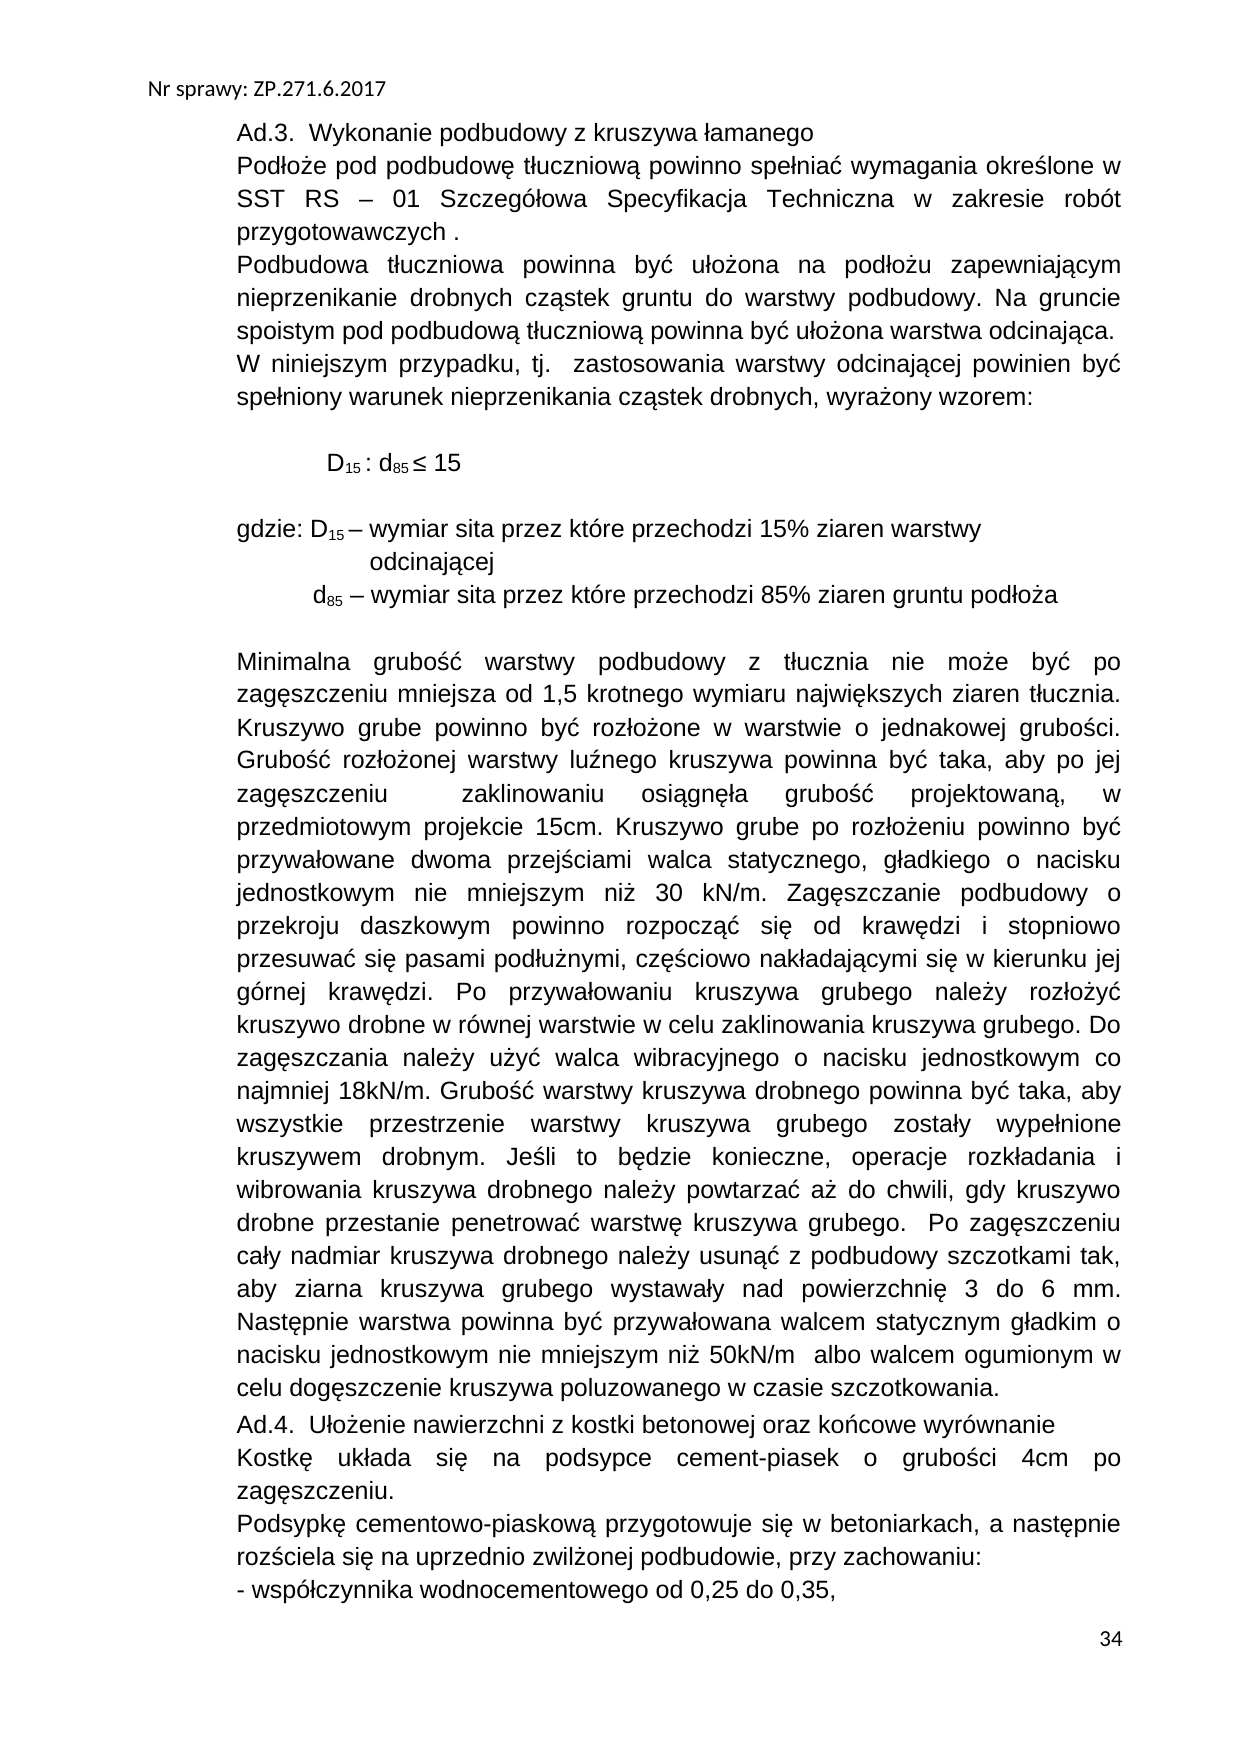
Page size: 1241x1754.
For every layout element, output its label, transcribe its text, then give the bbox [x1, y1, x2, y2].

list Kostkę układa się na podsypce cement-piasek o grubości 4cm po zagęszczeniu. [236, 1443, 1122, 1505]
list d85 – wymiar sita przez które przechodzi 85% ziaren gruntu podłoża [236, 580, 1122, 609]
text - współczynnika wodnocementowego od 0,25 do 0,35, [236, 1575, 1122, 1604]
list Podłoże pod podbudowę tłuczniową powinno spełniać wymagania określone w SST RS – 01 Szczegółowa Specyfikacja Techniczna w zakresie robót przygotowawczych . [236, 151, 1122, 246]
list gdzie: D15 – wymiar sita przez które przechodzi 15% ziaren warstwy odcinającej [236, 514, 1122, 576]
list Ad.3. Wykonanie podbudowy z kruszywa łamanego [236, 118, 1122, 147]
list W niniejszym przypadku, tj. zastosowania warstwy odcinającej powinien być spełniony warunek nieprzenikania cząstek drobnych, wyrażony wzorem: [236, 349, 1122, 411]
list Ad.4. Ułożenie nawierzchni z kostki betonowej oraz końcowe wyrównanie [236, 1410, 1122, 1439]
list Minimalna grubość warstwy podbudowy z tłucznia nie może być po zagęszczeniu mniejsza od 1,5 krotnego wymiaru największych ziaren tłucznia. Kruszywo grube powinno być rozłożone w warstwie o jednakowej grubości. Grubość rozłożonej warstwy luźnego kruszywa powinna być taka, aby po jej zagęszczeniu zaklinowaniu osiągnęła grubość projektowaną, w przedmiotowym projekcie 15cm. Kruszywo grube po rozłożeniu powinno być przywałowane dwoma przejściami walca statycznego, gładkiego o nacisku jednostkowym nie mniejszym niż 30 kN/m. Zagęszczanie podbudowy o przekroju daszkowym powinno rozpocząć się od krawędzi i stopniowo przesuwać się pasami podłużnymi, częściowo nakładającymi się w kierunku jej górnej krawędzi. Po przywałowaniu kruszywa grubego należy rozłożyć kruszywo drobne w równej warstwie w celu zaklinowania kruszywa grubego. Do zagęszczania należy użyć walca wibracyjnego o nacisku jednostkowym co najmniej 18kN/m. Grubość warstwy kruszywa drobnego powinna być taka, aby wszystkie przestrzenie warstwy kruszywa grubego zostały wypełnione kruszywem drobnym. Jeśli to będzie konieczne, operacje rozkładania i wibrowania kruszywa drobnego należy powtarzać aż do chwili, gdy kruszywo drobne przestanie penetrować warstwę kruszywa grubego. Po zagęszczeniu cały nadmiar kruszywa drobnego należy usunąć z podbudowy szczotkami tak, aby ziarna kruszywa grubego wystawały nad powierzchnię 3 do 6 mm. Następnie warstwa powinna być przywałowana walcem statycznym gładkim o nacisku jednostkowym nie mniejszym niż 50kN/m albo walcem ogumionym w celu dogęszczenie kruszywa poluzowanego w czasie szczotkowania. [236, 646, 1122, 1402]
list D15 : d85 ≤ 15 [236, 448, 1122, 477]
list Podbudowa tłuczniowa powinna być ułożona na podłożu zapewniającym nieprzenikanie drobnych cząstek gruntu do warstwy podbudowy. Na gruncie spoistym pod podbudową tłuczniową powinna być ułożona warstwa odcinająca. [236, 250, 1122, 345]
text Podsypkę cementowo-piaskową przygotowuje się w betoniarkach, a następnie rozściela się na uprzednio zwilżonej podbudowie, przy zachowaniu: [236, 1509, 1122, 1571]
